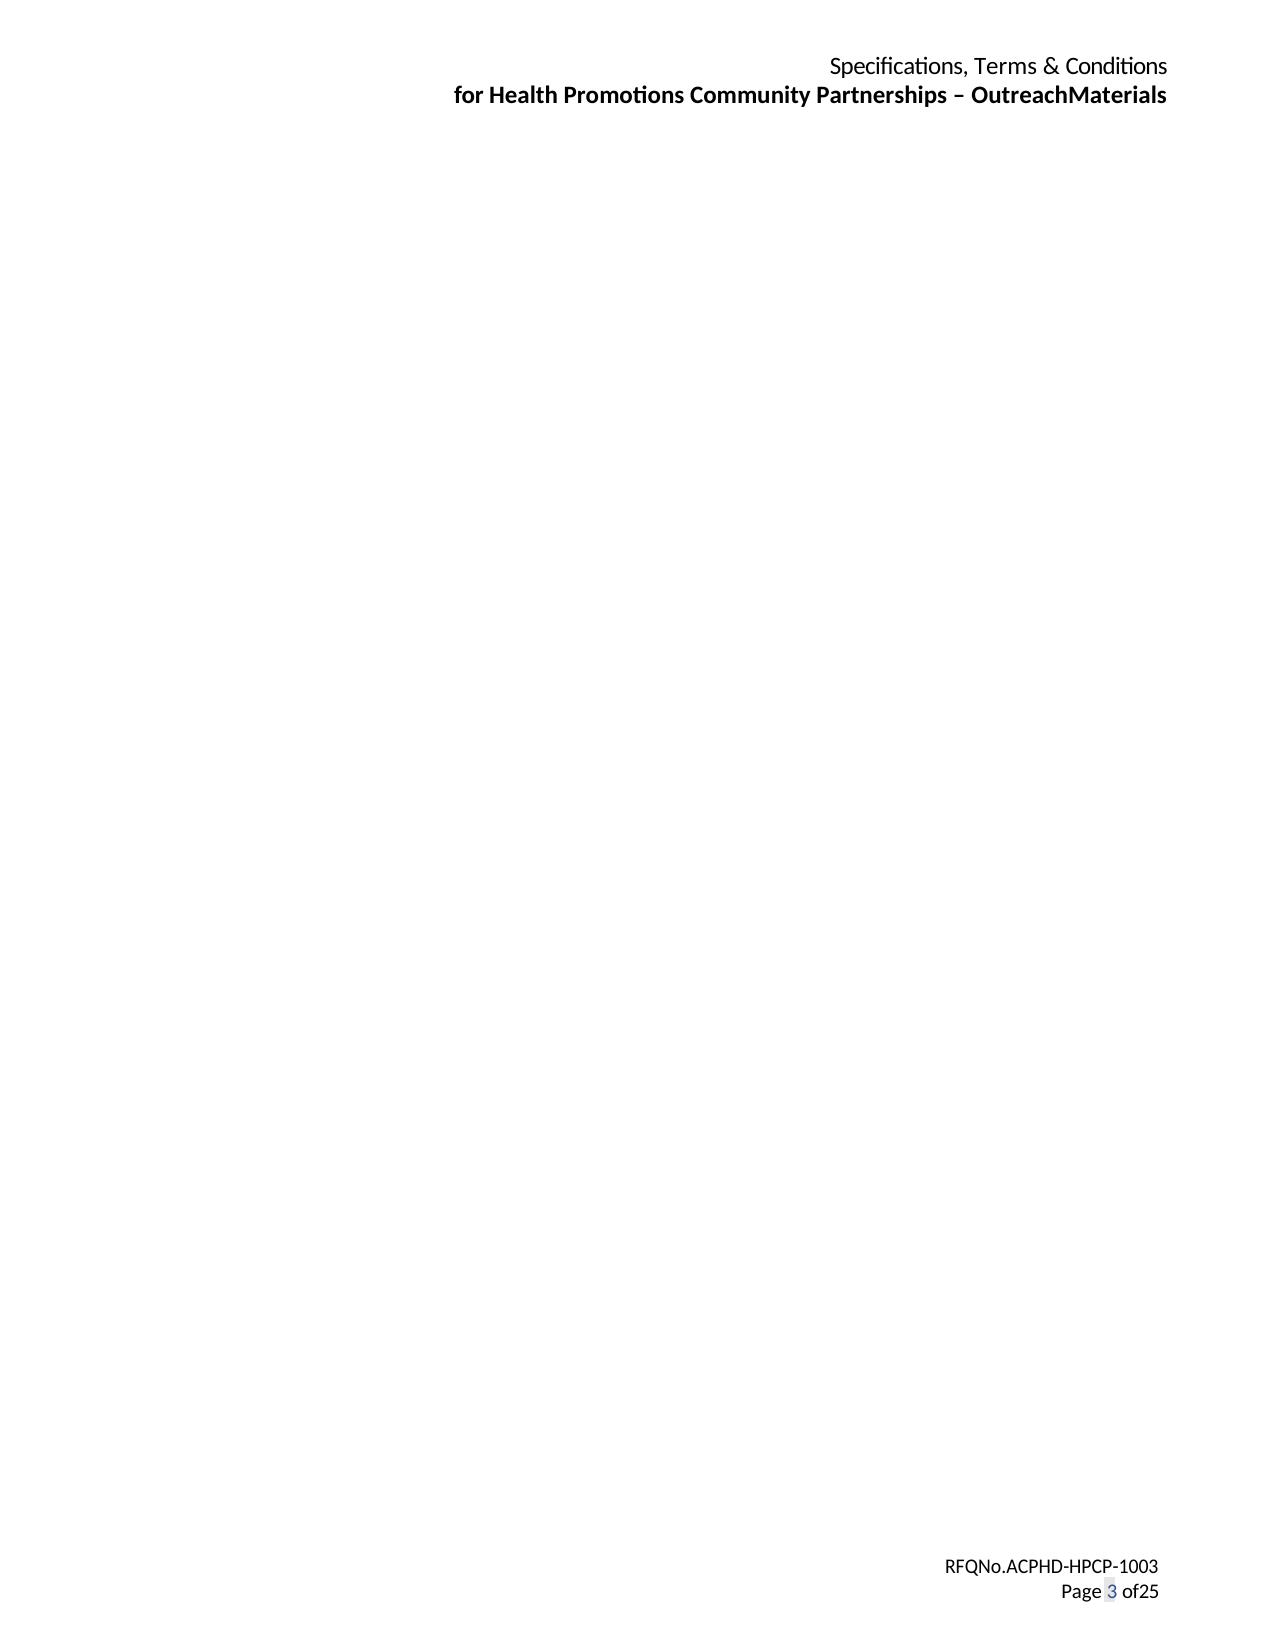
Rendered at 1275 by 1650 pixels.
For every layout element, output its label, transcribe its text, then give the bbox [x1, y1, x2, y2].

text RFQNo.ACPHD-HPCP-1003 [33, 1553, 1158, 1579]
text Page 3 of25 [33, 1579, 1159, 1604]
